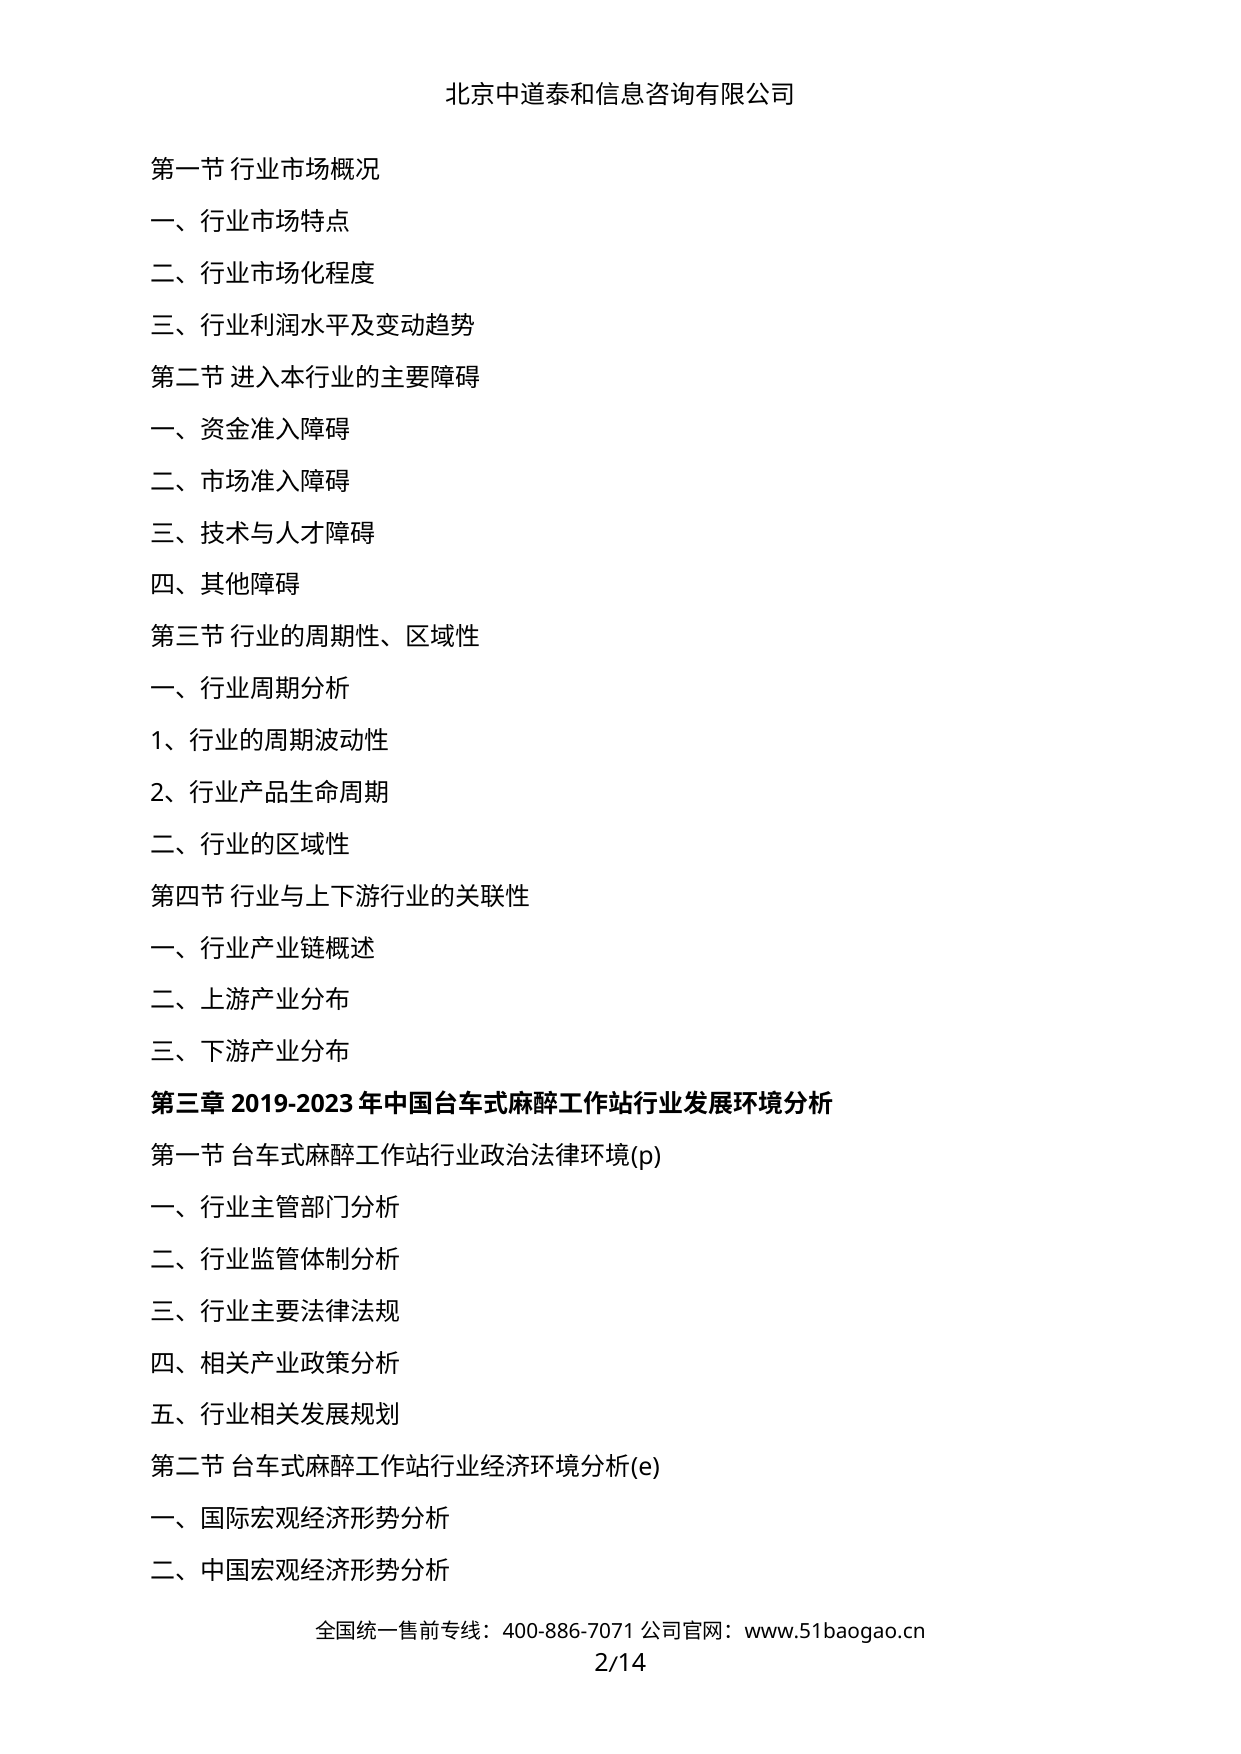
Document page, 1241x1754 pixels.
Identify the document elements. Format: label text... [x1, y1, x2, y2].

text 1、行业的周期波动性 [150, 721, 1090, 757]
text 第二节 进入本行业的主要障碍 [150, 357, 1090, 394]
text 二、行业的区域性 [150, 824, 1090, 861]
text 四、其他障碍 [150, 565, 1090, 601]
text 二、上游产业分布 [150, 980, 1090, 1016]
text 五、行业相关发展规划 [150, 1395, 1090, 1431]
text 三、行业利润水平及变动趋势 [150, 306, 1090, 342]
text 四、相关产业政策分析 [150, 1343, 1090, 1379]
text 三、技术与人才障碍 [150, 513, 1090, 549]
text 一、资金准入障碍 [150, 409, 1090, 446]
text 第一节 台车式麻醉工作站行业政治法律环境(p) [150, 1136, 1090, 1172]
text 2、行业产品生命周期 [150, 772, 1090, 809]
text 二、行业市场化程度 [150, 254, 1090, 290]
text 一、国际宏观经济形势分析 [150, 1499, 1090, 1535]
text 三、下游产业分布 [150, 1032, 1090, 1068]
text 第三节 行业的周期性、区域性 [150, 617, 1090, 653]
text 一、行业产业链概述 [150, 928, 1090, 964]
text 二、行业监管体制分析 [150, 1239, 1090, 1276]
text 第四节 行业与上下游行业的关联性 [150, 876, 1090, 912]
text 第二节 台车式麻醉工作站行业经济环境分析(e) [150, 1447, 1090, 1483]
text 三、行业主要法律法规 [150, 1291, 1090, 1327]
text 第三章 2019-2023年中国台车式麻醉工作站行业发展环境分析 [150, 1084, 1090, 1120]
text 一、行业主管部门分析 [150, 1187, 1090, 1224]
text 二、中国宏观经济形势分析 [150, 1551, 1090, 1587]
text 一、行业周期分析 [150, 669, 1090, 705]
text 一、行业市场特点 [150, 202, 1090, 238]
text 二、市场准入障碍 [150, 461, 1090, 497]
text 第一节 行业市场概况 [150, 150, 1090, 186]
